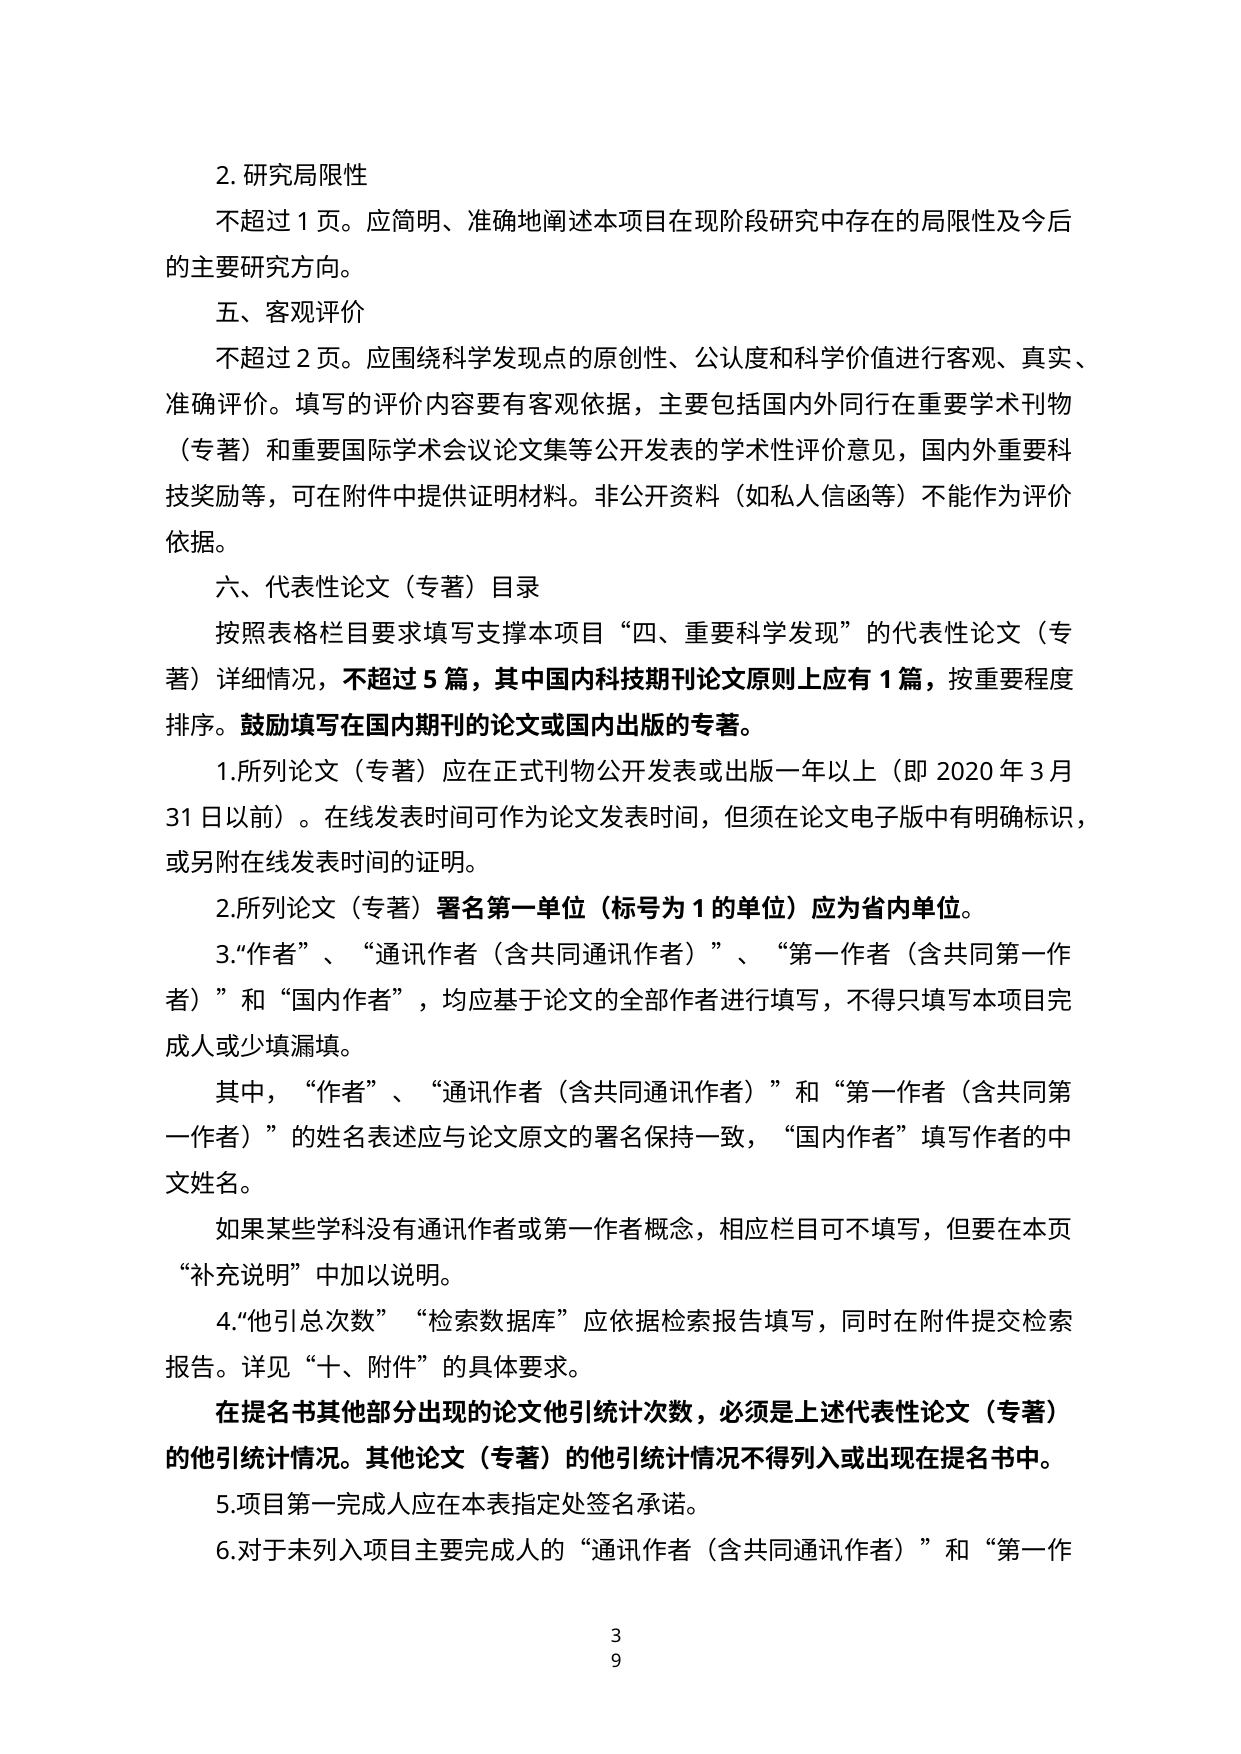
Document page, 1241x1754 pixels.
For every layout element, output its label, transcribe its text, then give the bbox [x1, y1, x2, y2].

text 六、代表性论文（专著）目录 [165, 560, 1075, 606]
text 其中，“作者”、“通讯作者（含共同通讯作者）”和“第一作者（含共同第一作者）”的姓名表述应与论文原文的署名保持一致，“国内作者”填写作者的中文姓名。 [165, 1064, 1075, 1202]
text 4.“他引总次数”“检索数据库”应依据检索报告填写，同时在附件提交检索报告。详见“十、附件”的具体要求。 [165, 1293, 1075, 1385]
text 2.所列论文（专著）署名第一单位（标号为1的单位）应为省内单位。 [165, 881, 1075, 927]
text 不超过2页。应围绕科学发现点的原创性、公认度和科学价值进行客观、真实、准确评价。填写的评价内容要有客观依据，主要包括国内外同行在重要学术刊物（专著）和重要国际学术会议论文集等公开发表的学术性评价意见，国内外重要科技奖励等，可在附件中提供证明材料。非公开资料（如私人信函等）不能作为评价依据。 [165, 331, 1075, 560]
text 如果某些学科没有通讯作者或第一作者概念，相应栏目可不填写，但要在本页“补充说明”中加以说明。 [165, 1202, 1075, 1293]
text 按照表格栏目要求填写支撑本项目“四、重要科学发现”的代表性论文（专著）详细情况，不超过5 篇，其中国内科技期刊论文原则上应有1篇，按重要程度排序。鼓励填写在国内期刊的论文或国内出版的专著。 [165, 606, 1075, 743]
text 3.“作者”、“通讯作者（含共同通讯作者）”、“第一作者（含共同第一作者）”和“国内作者”，均应基于论文的全部作者进行填写，不得只填写本项目完成人或少填漏填。 [165, 927, 1075, 1064]
text 5.项目第一完成人应在本表指定处签名承诺。 [165, 1477, 1075, 1523]
text 在提名书其他部分出现的论文他引统计次数，必须是上述代表性论文（专著）的他引统计情况。其他论文（专著）的他引统计情况不得列入或出现在提名书中。 [165, 1385, 1075, 1477]
text 不超过1页。应简明、准确地阐述本项目在现阶段研究中存在的局限性及今后的主要研究方向。 [165, 193, 1075, 285]
text 1.所列论文（专著）应在正式刊物公开发表或出版一年以上（即2020年3月31日以前）。在线发表时间可作为论文发表时间，但须在论文电子版中有明确标识，或另附在线发表时间的证明。 [165, 743, 1075, 881]
text 2. 研究局限性 [165, 148, 1075, 193]
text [165, 1523, 1075, 1568]
text 五、客观评价 [165, 285, 1075, 331]
